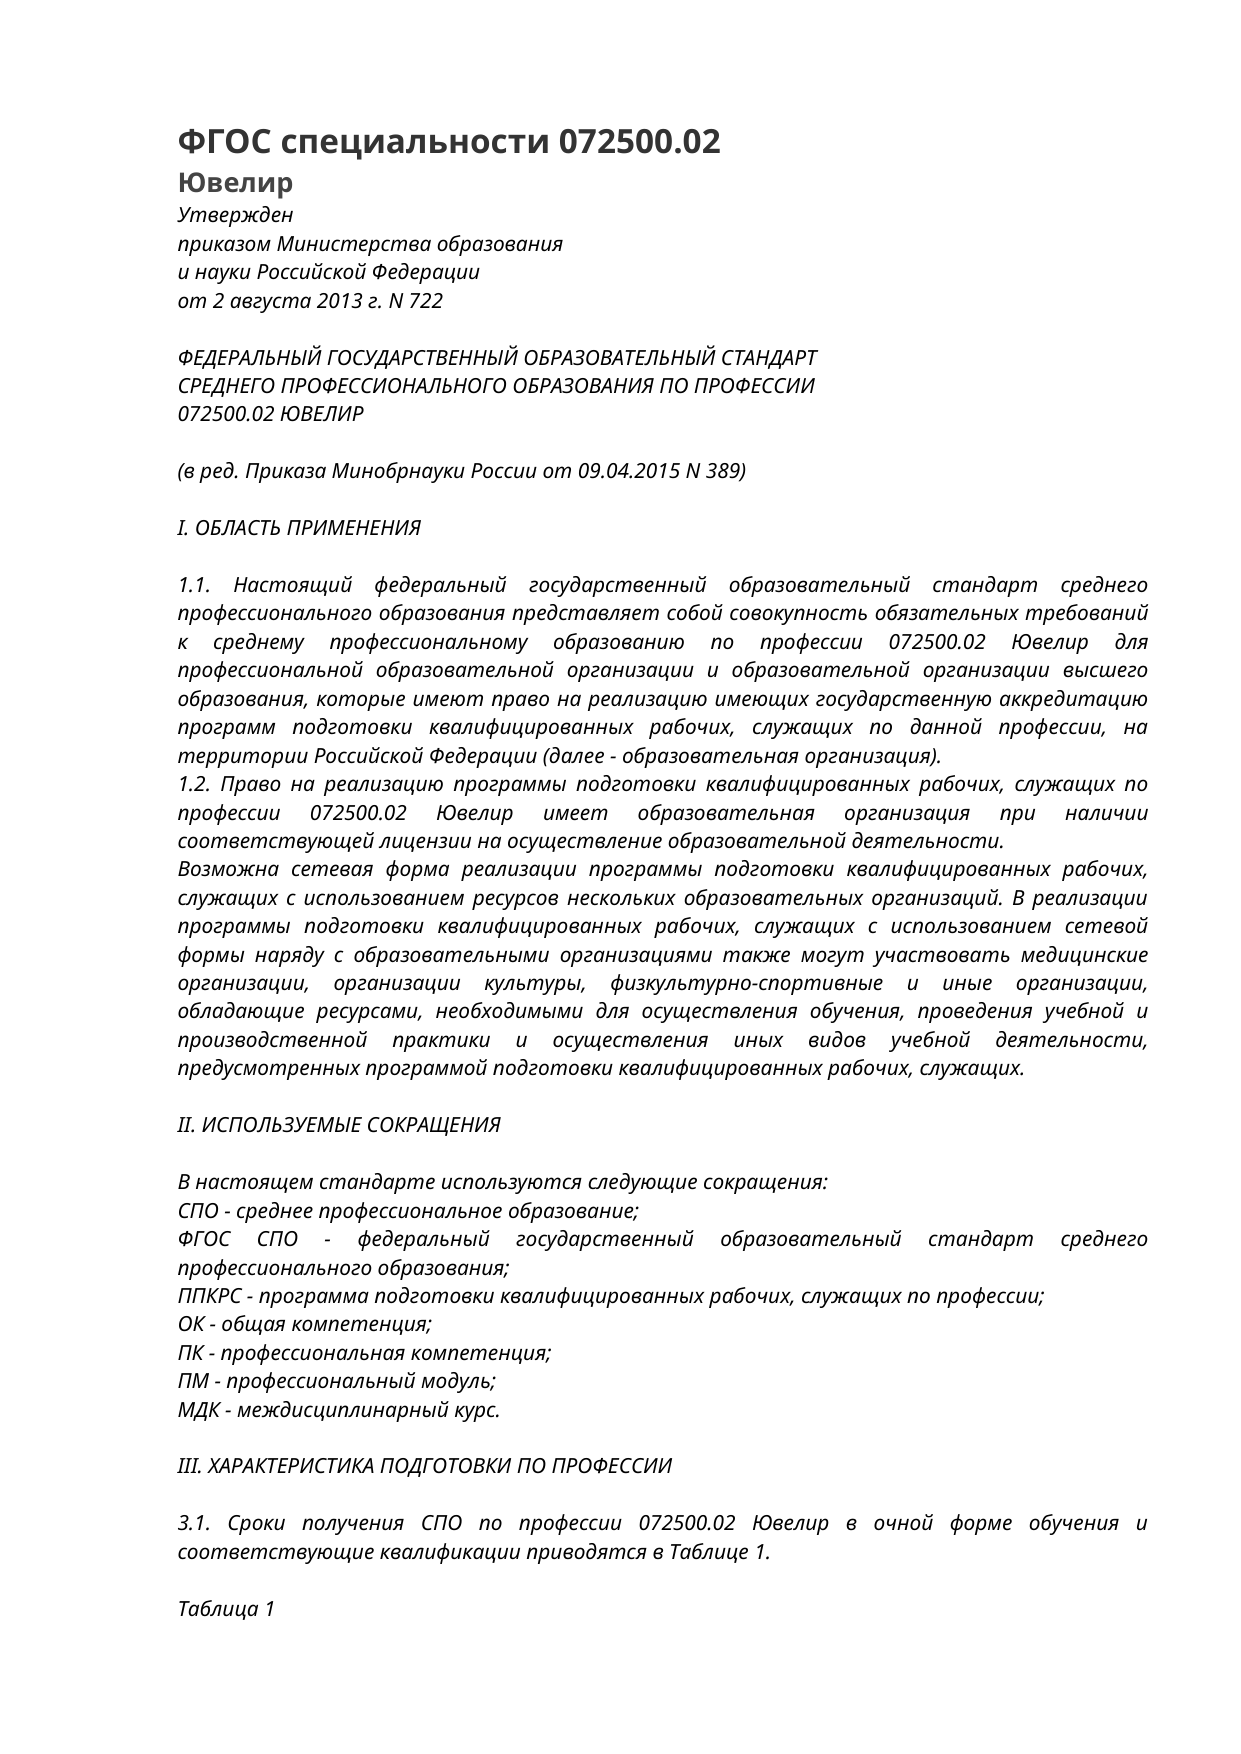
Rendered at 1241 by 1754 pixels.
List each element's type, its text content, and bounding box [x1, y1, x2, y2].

text 3.1. Сроки получения СПО по профессии 072500.02 Ювелир в очной форме обучения и соответствующие квалификации приводятся в Таблице 1. [177, 1508, 1152, 1565]
text Возможна сетевая форма реализации программы подготовки квалифицированных рабочих, служащих с использованием ресурсов нескольких образовательных организаций. В реализации программы подготовки квалифицированных рабочих, служащих с использованием сетевой формы наряду с образовательными организациями также могут участвовать медицинские организации, организации культуры, физкультурно-спортивные и иные организации, обладающие ресурсами, необходимыми для осуществления обучения, проведения учебной и производственной практики и осуществления иных видов учебной деятельности, предусмотренных программой подготовки квалифицированных рабочих, служащих. [177, 854, 1152, 1082]
text СРЕДНЕГО ПРОФЕССИОНАЛЬНОГО ОБРАЗОВАНИЯ ПО ПРОФЕССИИ [177, 371, 1152, 399]
text 072500.02 ЮВЕЛИР [177, 399, 1152, 428]
text В настоящем стандарте используются следующие сокращения: [177, 1167, 1152, 1196]
text ФЕДЕРАЛЬНЫЙ ГОСУДАРСТВЕННЫЙ ОБРАЗОВАТЕЛЬНЫЙ СТАНДАРТ [177, 343, 1152, 371]
text ПМ - профессиональный модуль; [177, 1366, 1152, 1395]
text 1.1. Настоящий федеральный государственный образовательный стандарт среднего профессионального образования представляет собой совокупность обязательных требований к среднему профессиональному образованию по профессии 072500.02 Ювелир для профессиональной образовательной организации и образовательной организации высшего образования, которые имеют право на реализацию имеющих государственную аккредитацию программ подготовки квалифицированных рабочих, служащих по данной профессии, на территории Российской Федерации (далее - образовательная организация). [177, 570, 1152, 769]
text I. ОБЛАСТЬ ПРИМЕНЕНИЯ [177, 513, 1152, 542]
text Ювелир [177, 163, 1152, 200]
text ФГОС специальности 072500.02 [177, 118, 1152, 163]
text III. ХАРАКТЕРИСТИКА ПОДГОТОВКИ ПО ПРОФЕССИИ [177, 1452, 1152, 1480]
text Таблица 1 [177, 1594, 1152, 1622]
text II. ИСПОЛЬЗУЕМЫЕ СОКРАЩЕНИЯ [177, 1110, 1152, 1139]
text ОК - общая компетенция; [177, 1309, 1152, 1338]
text от 2 августа 2013 г. N 722 [177, 286, 1152, 314]
text и науки Российской Федерации [177, 257, 1152, 286]
text приказом Министерства образования [177, 229, 1152, 257]
text (в ред. Приказа Минобрнауки России от 09.04.2015 N 389) [177, 456, 1152, 485]
text 1.2. Право на реализацию программы подготовки квалифицированных рабочих, служащих по профессии 072500.02 Ювелир имеет образовательная организация при наличии соответствующей лицензии на осуществление образовательной деятельности. [177, 769, 1152, 854]
text ППКРС - программа подготовки квалифицированных рабочих, служащих по профессии; [177, 1281, 1152, 1309]
text СПО - среднее профессиональное образование; [177, 1196, 1152, 1224]
text Утвержден [177, 200, 1152, 229]
text МДК - междисциплинарный курс. [177, 1395, 1152, 1423]
text ФГОС СПО - федеральный государственный образовательный стандарт среднего профессионального образования; [177, 1224, 1152, 1281]
text ПК - профессиональная компетенция; [177, 1338, 1152, 1366]
